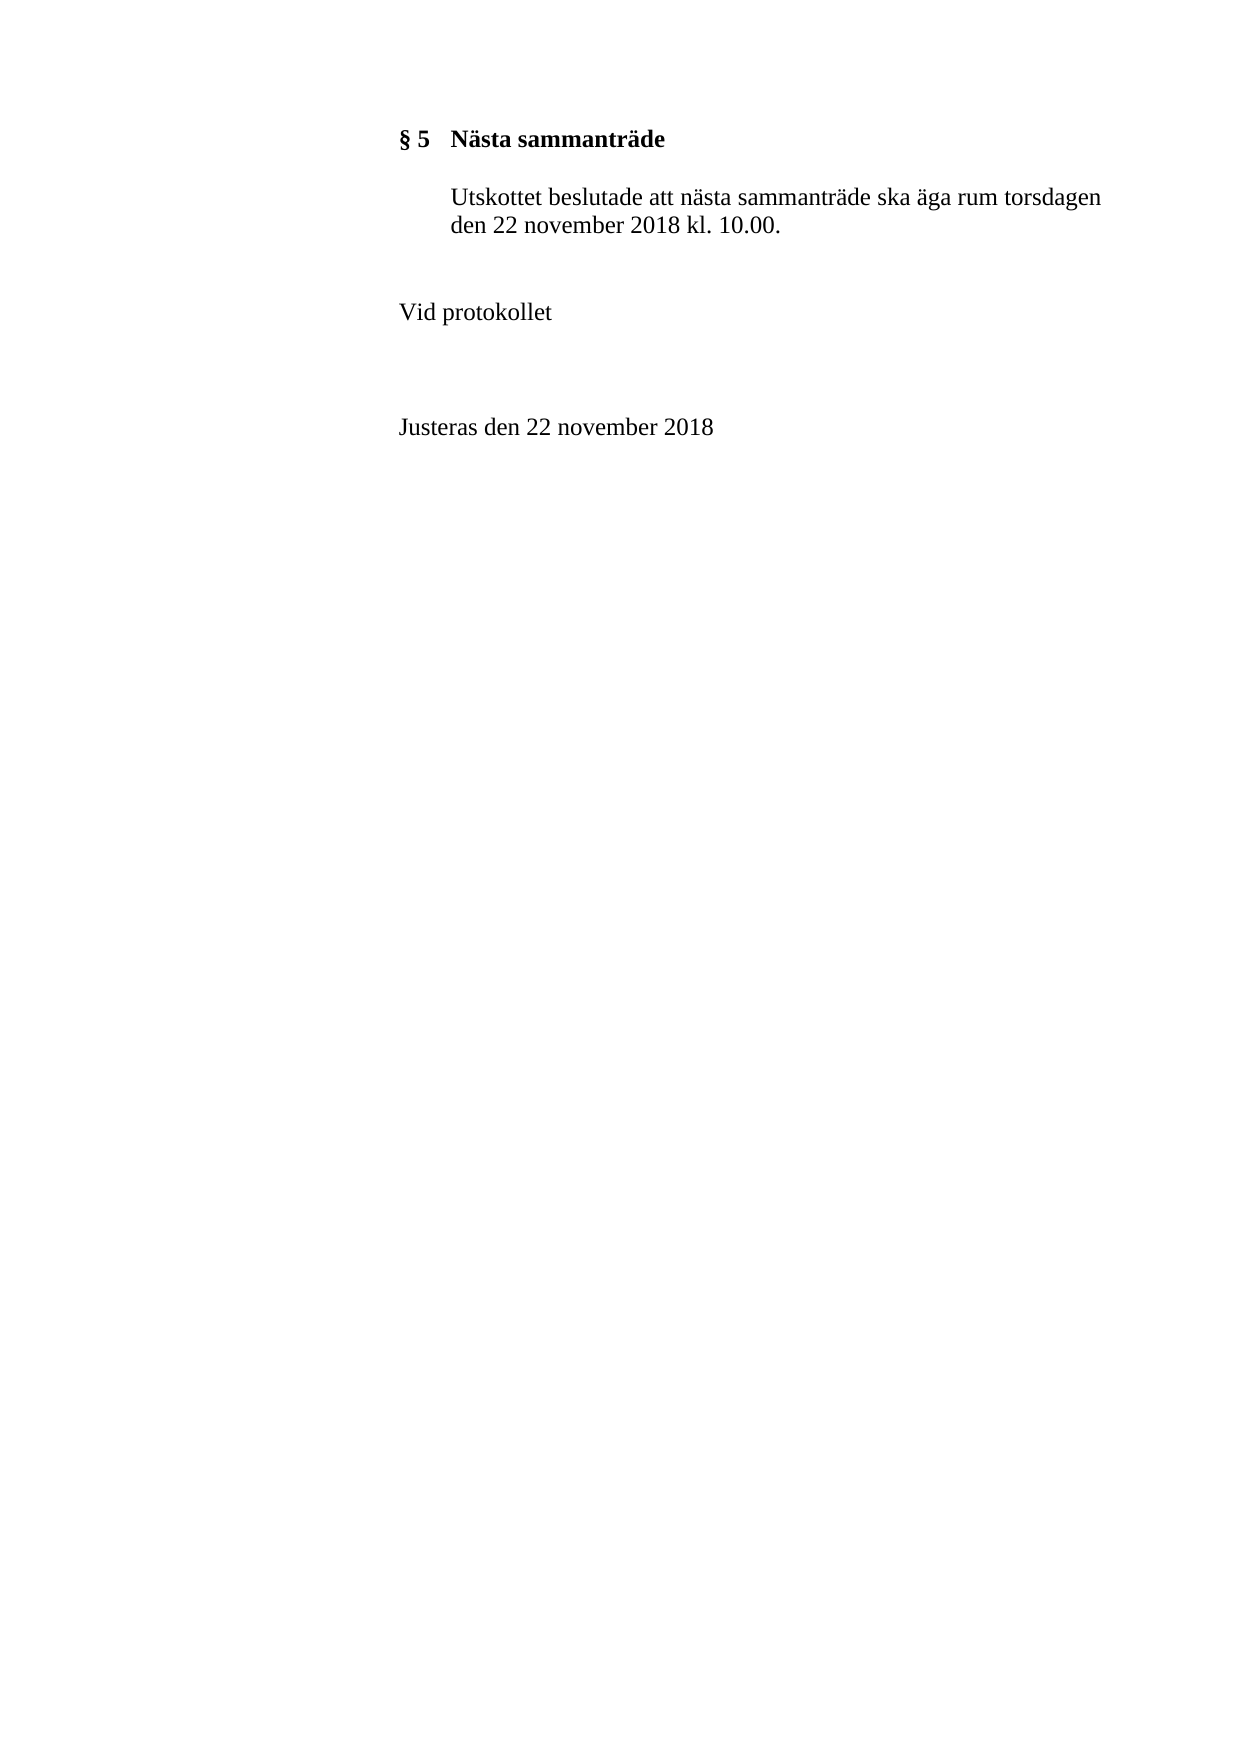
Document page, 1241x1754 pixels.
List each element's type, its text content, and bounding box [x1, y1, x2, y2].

table_cell Vid protokollet Justeras den 22 november 2018 [391, 297, 1144, 1619]
table_cell Nästa sammanträde Utskottet beslutade att nästa sammanträde ska äga rum torsdagen den 22 november 2018 kl. 10.00. [443, 124, 1144, 297]
table_cell § 5 [391, 124, 443, 297]
